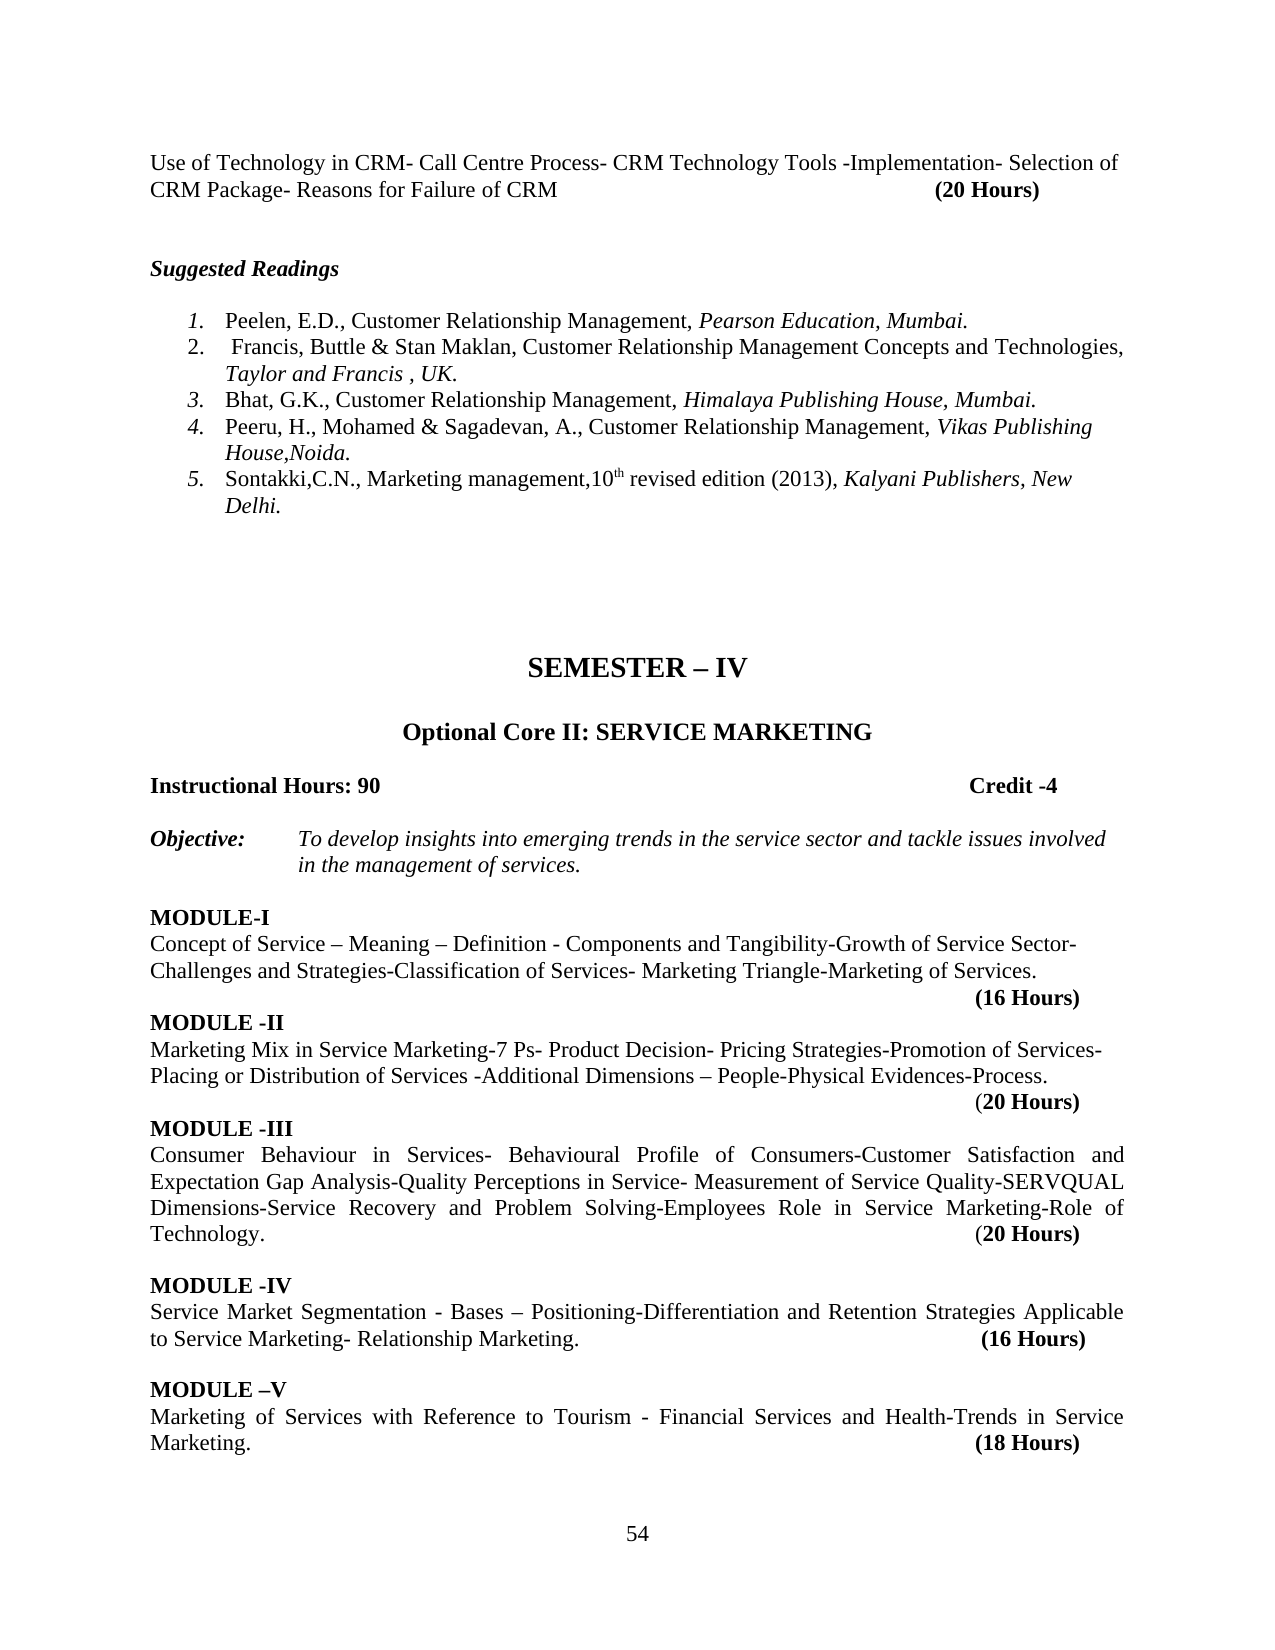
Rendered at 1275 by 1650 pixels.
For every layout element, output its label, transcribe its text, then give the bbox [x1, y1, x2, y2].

text Use of Technology in CRM- Call Centre Process- CRM Technology Tools -Implementation- Selection of CRM Package- Reasons for Failure of CRM (20 Hours) [150, 149, 1125, 202]
list Peeru, H., Mohamed & Sagadevan, A., Customer Relationship Management, Vikas Publishing House,Noida. [187, 413, 1125, 466]
text Marketing Mix in Service Marketing-7 Ps- Product Decision- Pricing Strategies-Promotion of Services- Placing or Distribution of Services -Additional Dimensions – People-Physical Evidences-Process. [150, 1036, 1148, 1089]
text Concept of Service – Meaning – Definition - Components and Tangibility-Growth of Service Sector- Challenges and Strategies-Classification of Services- Marketing Triangle-Marketing of Services. [150, 931, 1148, 983]
text Taylor and Francis , UK. [225, 360, 1148, 386]
subtitle Instructional Hours: 90 Credit -4 [150, 773, 1148, 799]
subtitle Optional Core II: SERVICE MARKETING [181, 717, 1094, 746]
text MODULE -III [150, 1115, 1148, 1141]
text Service Market Segmentation - Bases – Positioning-Differentiation and Retention Strategies Applicable to Service Marketing- Relationship Marketing. (16 Hours) [150, 1298, 1125, 1351]
text MODULE -II [150, 1010, 1148, 1036]
list Bhat, G.K., Customer Relationship Management, Himalaya Publishing House, Mumbai. [187, 387, 1148, 413]
text Marketing of Services with Reference to Tourism - Financial Services and Health-Trends in Service Marketing. (18 Hours) [150, 1403, 1125, 1456]
subtitle MODULE –V [150, 1377, 1148, 1403]
text Objective: To develop insights into emerging trends in the service sector and tackle issues involved in the management of services. [150, 825, 1119, 878]
subtitle MODULE -IV [150, 1272, 1148, 1298]
subtitle Suggested Readings [150, 255, 1148, 282]
subtitle (20 Hours) [975, 1089, 1148, 1115]
text Consumer Behaviour in Services- Behavioural Profile of Consumers-Customer Satisfaction and Expectation Gap Analysis-Quality Perceptions in Service- Measurement of Service Quality-SERVQUAL Dimensions-Service Recovery and Problem Solving-Employees Role in Service Marketing-Role of Technology. (20 Hours) [150, 1141, 1126, 1247]
subtitle (16 Hours) [975, 984, 1148, 1010]
subtitle SEMESTER – IV [181, 650, 1094, 684]
list Francis, Buttle & Stan Maklan, Customer Relationship Management Concepts and Technologies, [187, 334, 1148, 360]
list Sontakki,C.N., Marketing management,10th revised edition (2013), Kalyani Publishers, New Delhi. [187, 466, 1126, 518]
list Peelen, E.D., Customer Relationship Management, Pearson Education, Mumbai. [187, 307, 1148, 334]
subtitle MODULE-I [150, 904, 1148, 931]
